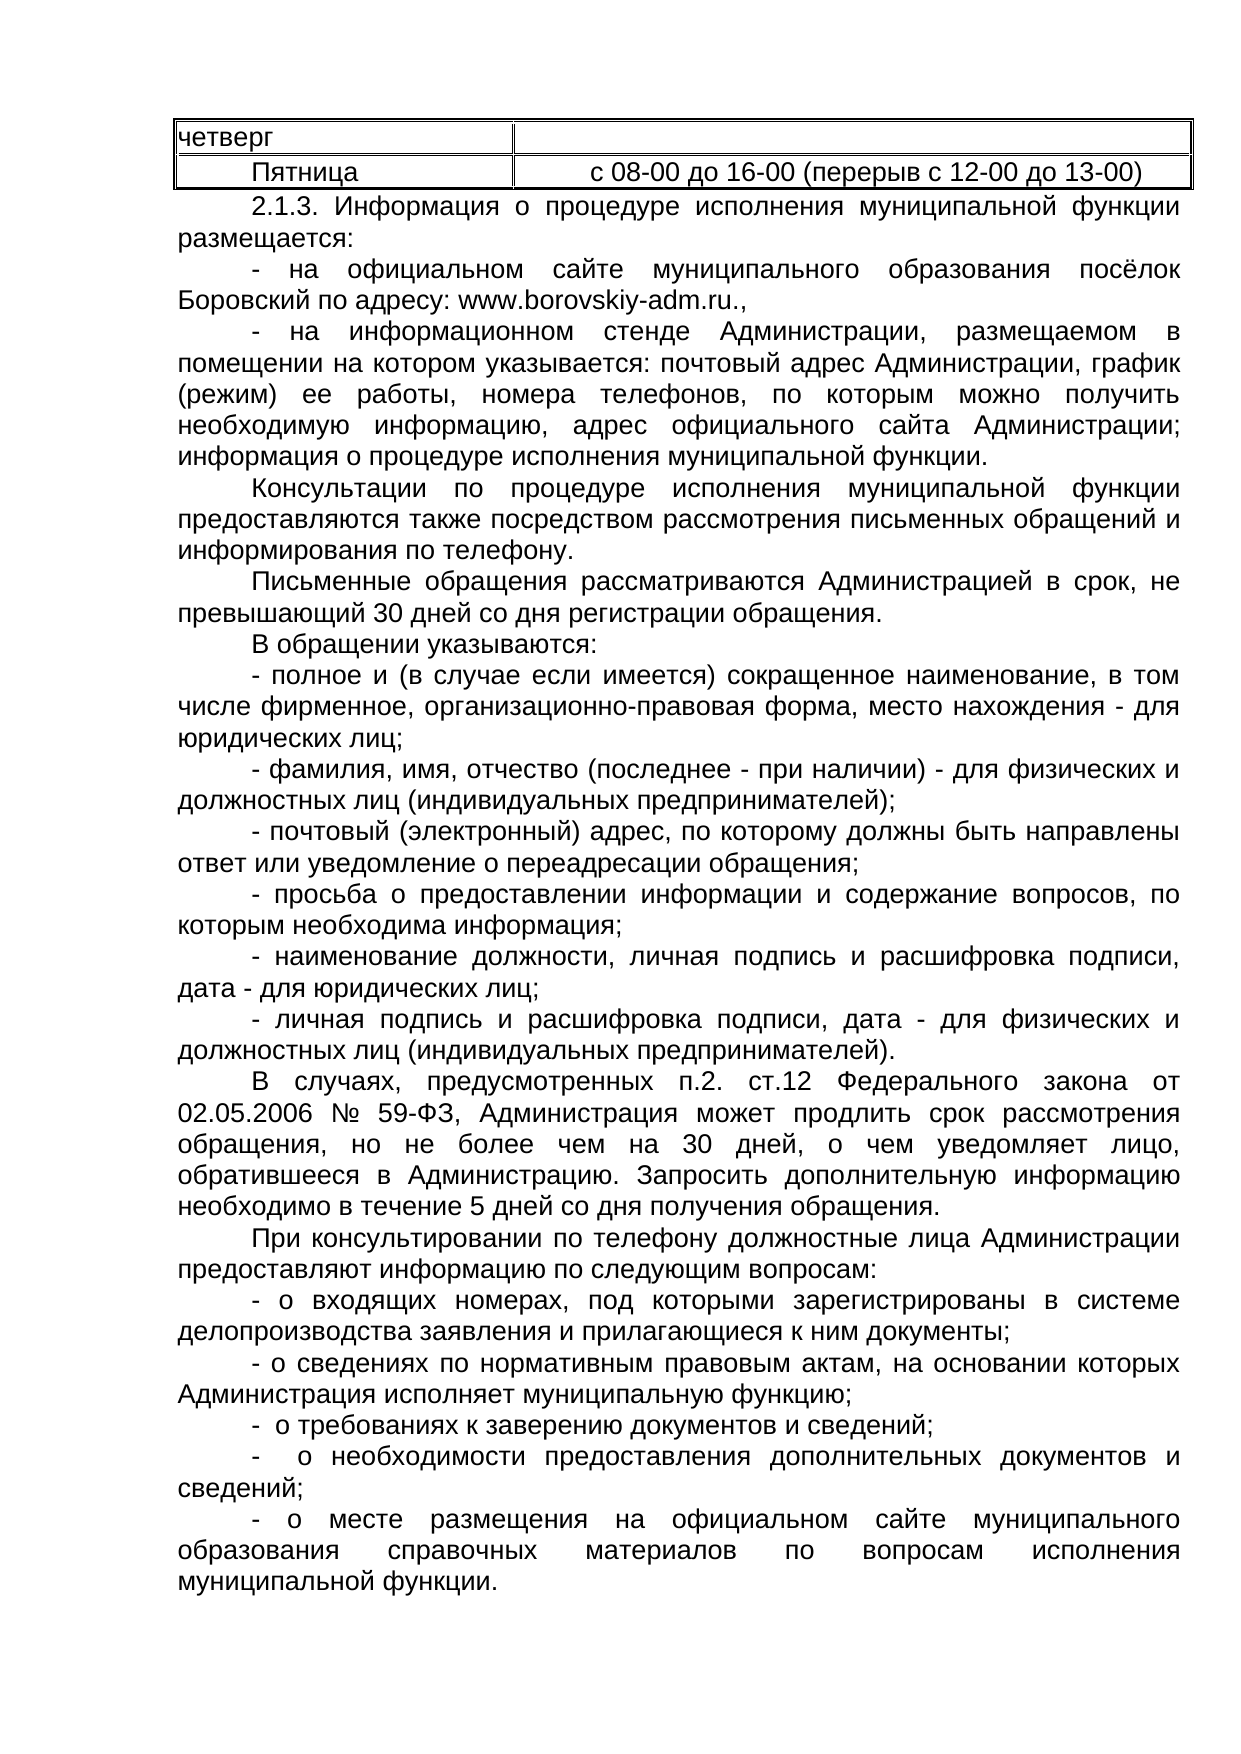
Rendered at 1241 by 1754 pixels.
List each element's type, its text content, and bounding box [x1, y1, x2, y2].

text - на официальном сайте муниципального образования посёлок Боровский по адресу: www.borovskiy-adm.ru., [177, 253, 1181, 315]
text - почтовый (электронный) адрес, по которому должны быть направлены ответ или уведомление о переадресации обращения; [177, 815, 1181, 878]
text - на информационном стенде Администрации, размещаемом в помещении на котором указывается: почтовый адрес Администрации, график (режим) ее работы, номера телефонов, по которым можно получить необходимую информацию, адрес официального сайта Администрации; информация о процедуре исполнения муниципальной функции. [177, 315, 1181, 472]
text - о необходимости предоставления дополнительных документов и сведений; [177, 1440, 1181, 1503]
text Консультации по процедуре исполнения муниципальной функции предоставляются также посредством рассмотрения письменных обращений и информирования по телефону. [177, 472, 1181, 565]
text - о входящих номерах, под которыми зарегистрированы в системе делопроизводства заявления и прилагающиеся к ним документы; [177, 1284, 1181, 1347]
text При консультировании по телефону должностные лица Администрации предоставляют информацию по следующим вопросам: [177, 1222, 1181, 1284]
table_cell с 08-00 до 16-00 (перерыв с 12-00 до 13-00) [514, 153, 1192, 187]
text - о сведениях по нормативным правовым актам, на основании которых Администрация исполняет муниципальную функцию; [177, 1347, 1181, 1409]
text 2.1.3. Информация о процедуре исполнения муниципальной функции размещается: [177, 190, 1181, 253]
text - о требованиях к заверению документов и сведений; [177, 1409, 1181, 1440]
text - просьба о предоставлении информации и содержание вопросов, по которым необходима информация; [177, 878, 1181, 940]
text - личная подпись и расшифровка подписи, дата - для физических и должностных лиц (индивидуальных предпринимателей). [177, 1003, 1181, 1065]
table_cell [514, 122, 1190, 153]
text В обращении указываются: [177, 628, 1181, 659]
text Письменные обращения рассматриваются Администрацией в срок, не превышающий 30 дней со дня регистрации обращения. [177, 565, 1181, 628]
text - фамилия, имя, отчество (последнее - при наличии) - для физических и должностных лиц (индивидуальных предпринимателей); [177, 753, 1181, 815]
table_cell Понедельник-четверг [177, 122, 513, 153]
text - полное и (в случае если имеется) сокращенное наименование, в том числе фирменное, организационно-правовая форма, место нахождения - для юридических лиц; [177, 659, 1181, 753]
table_cell Пятница [175, 153, 513, 187]
text - наименование должности, личная подпись и расшифровка подписи, дата - для юридических лиц; [177, 940, 1181, 1003]
text В случаях, предусмотренных п.2. ст.12 Федерального закона от 02.05.2006 № 59-ФЗ, Администрация может продлить срок рассмотрения обращения, но не более чем на 30 дней, о чем уведомляет лицо, обратившееся в Администрацию. Запросить дополнительную информацию необходимо в течение 5 дней со дня получения обращения. [177, 1065, 1181, 1222]
text - о месте размещения на официальном сайте муниципального образования справочных материалов по вопросам исполнения муниципальной функции. [177, 1503, 1181, 1597]
